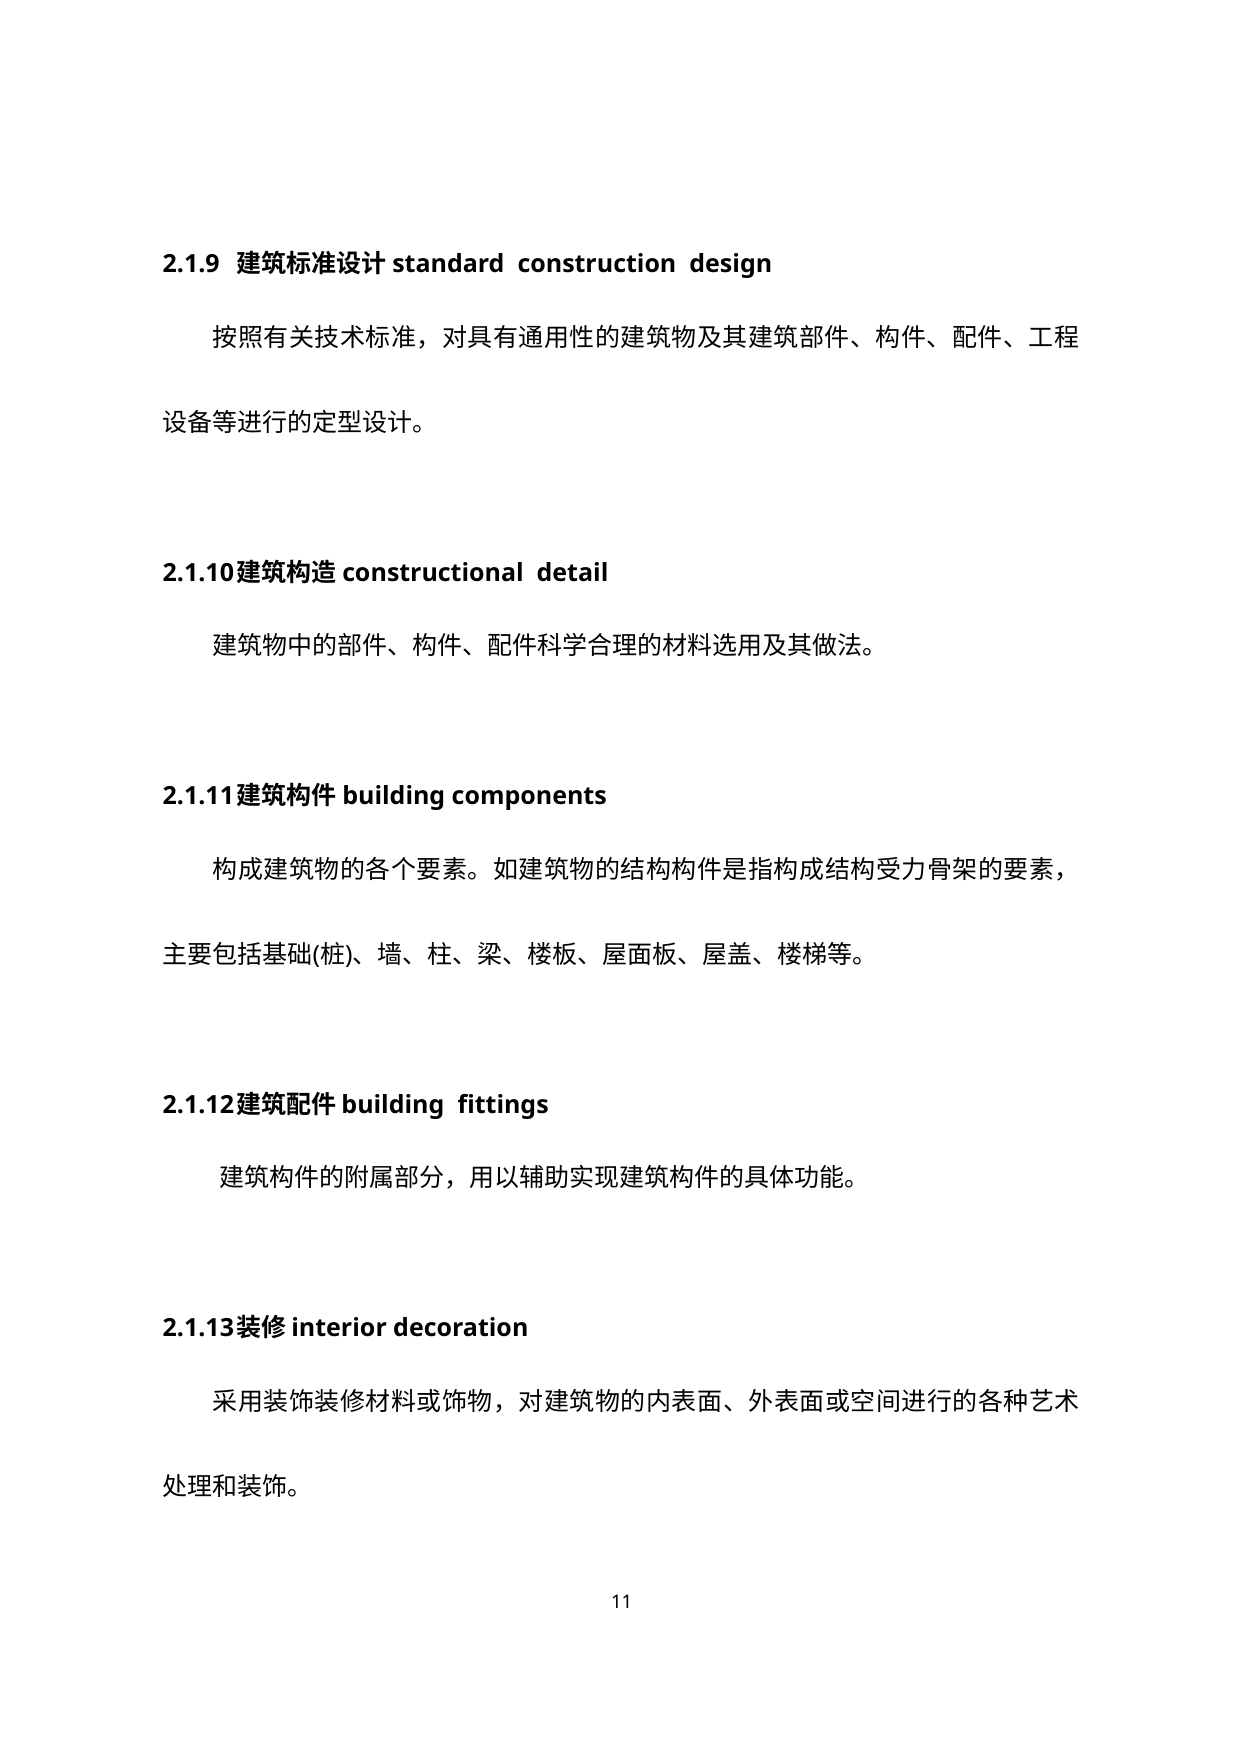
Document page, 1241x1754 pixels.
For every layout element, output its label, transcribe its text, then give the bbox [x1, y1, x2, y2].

subtitle 建筑构造 constructional detail [162, 552, 1081, 588]
text 按照有关技术标准，对具有通用性的建筑物及其建筑部件、构件、配件、工程设备等进行的定型设计。 [162, 301, 1081, 454]
text 构成建筑物的各个要素。如建筑物的结构构件是指构成结构受力骨架的要素，主要包括基础(桩)、墙、柱、梁、楼板、屋面板、屋盖、楼梯等。 [162, 833, 1081, 986]
subtitle 建筑标准设计 standard construction design [162, 243, 1081, 280]
subtitle 装修interior decoration [162, 1308, 1081, 1344]
subtitle 建筑构件 building components [162, 776, 1081, 812]
text 采用装饰装修材料或饰物，对建筑物的内表面、外表面或空间进行的各种艺术处理和装饰。 [162, 1366, 1081, 1518]
subtitle 建筑配件building fittings [162, 1084, 1081, 1121]
text 建筑物中的部件、构件、配件科学合理的材料选用及其做法。 [162, 610, 1081, 678]
text 建筑构件的附属部分，用以辅助实现建筑构件的具体功能。 [162, 1142, 1081, 1210]
